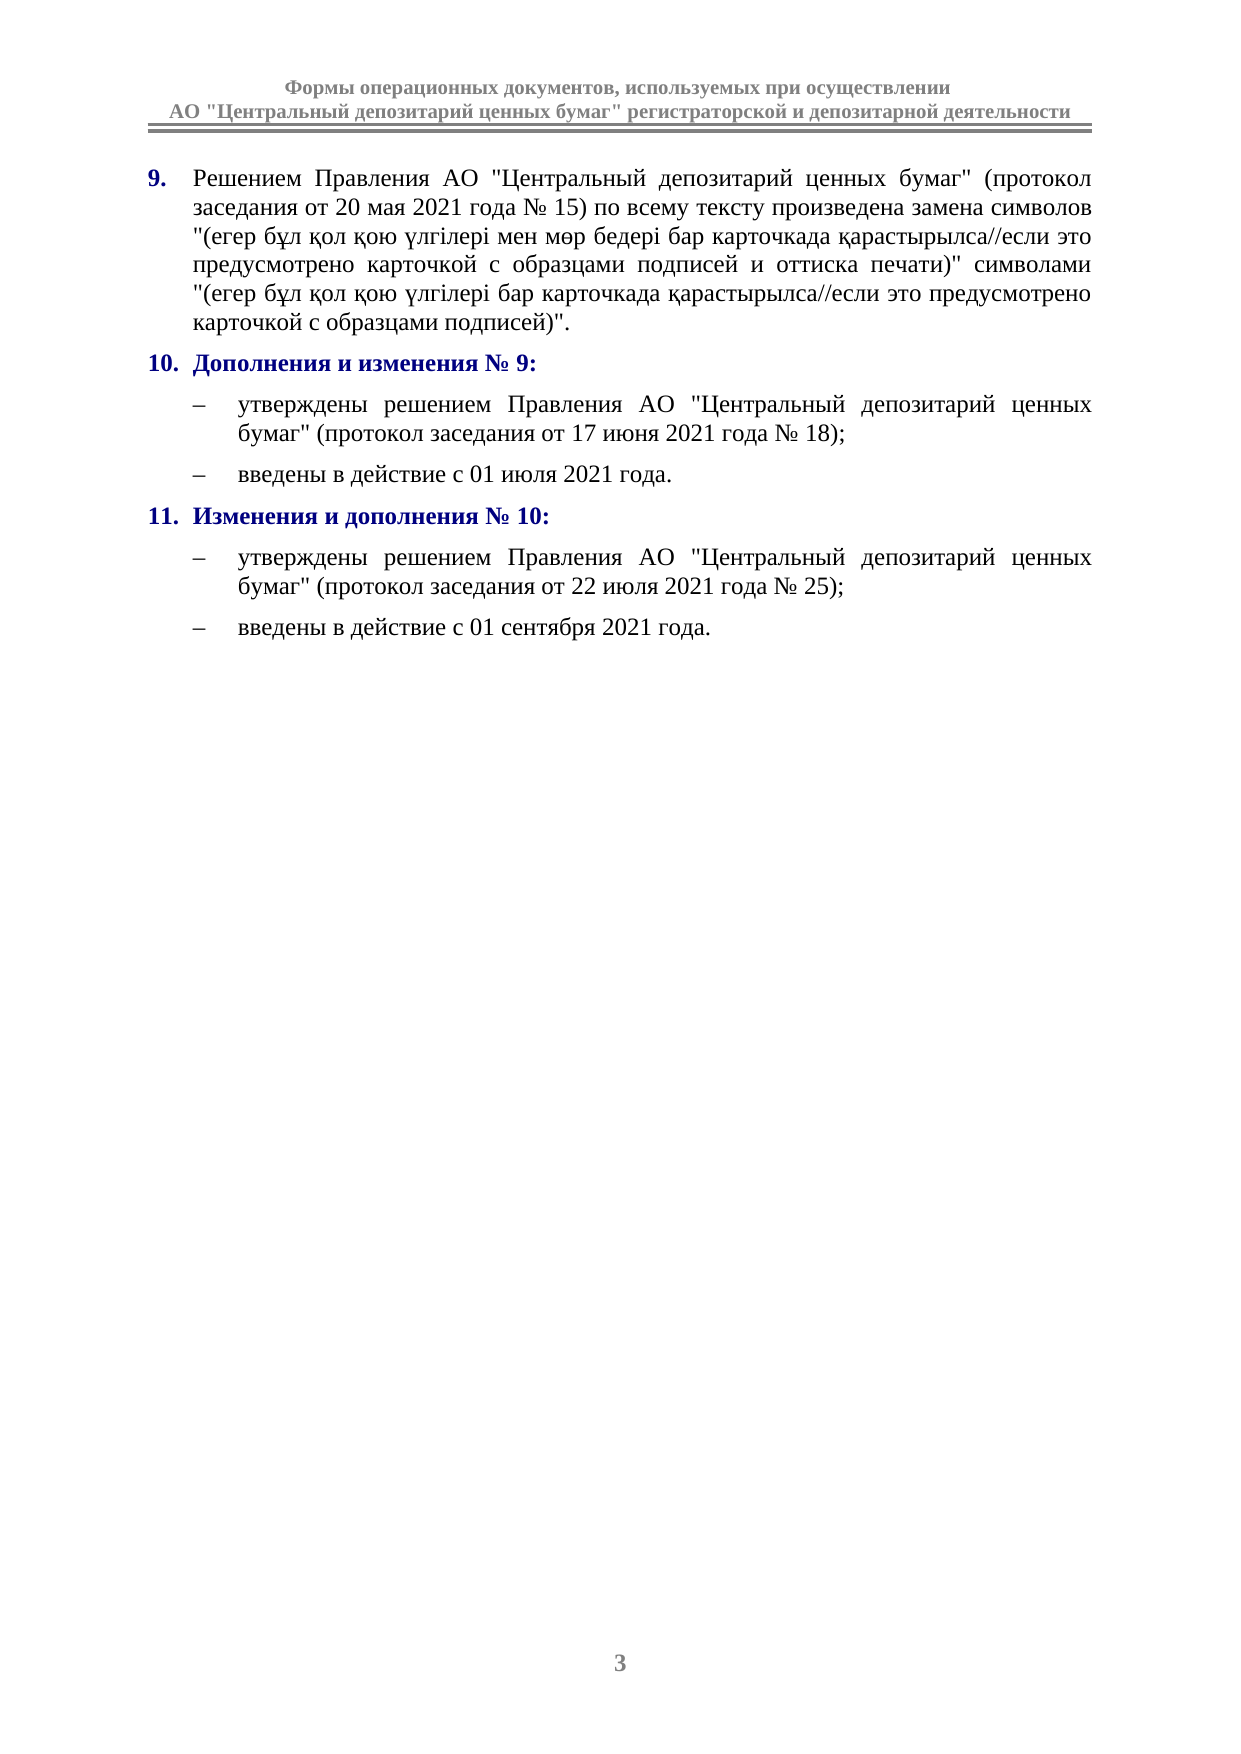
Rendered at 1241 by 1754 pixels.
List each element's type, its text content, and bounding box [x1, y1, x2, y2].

text – введены в действие с 01 сентября 2021 года. [148, 612, 1092, 641]
text – утверждены решением Правления АО "Центральный депозитарий ценных бумаг" (протокол заседания от 17 июня 2021 года № 18); [148, 389, 1092, 447]
text – введены в действие с 01 июля 2021 года. [148, 459, 1092, 488]
text 10. Дополнения и изменения № 9: [148, 348, 1092, 377]
text – утверждены решением Правления АО "Центральный депозитарий ценных бумаг" (протокол заседания от 22 июля 2021 года № 25); [148, 542, 1092, 599]
text 11. Изменения и дополнения № 10: [148, 501, 1092, 529]
text 9. Решением Правления АО "Центральный депозитарий ценных бумаг" (протокол заседания от 20 мая 2021 года № 15) по всему тексту произведена замена символов "(егер бұл қол қою үлгілері мен мөр бедері бар карточкада қарастырылса//если это предусмотрено карточкой с образцами подписей и оттиска печати)" символами "(егер бұл қол қою үлгілері бар карточкада қарастырылса//если это предусмотрено карточкой с образцами подписей)". [148, 163, 1092, 336]
